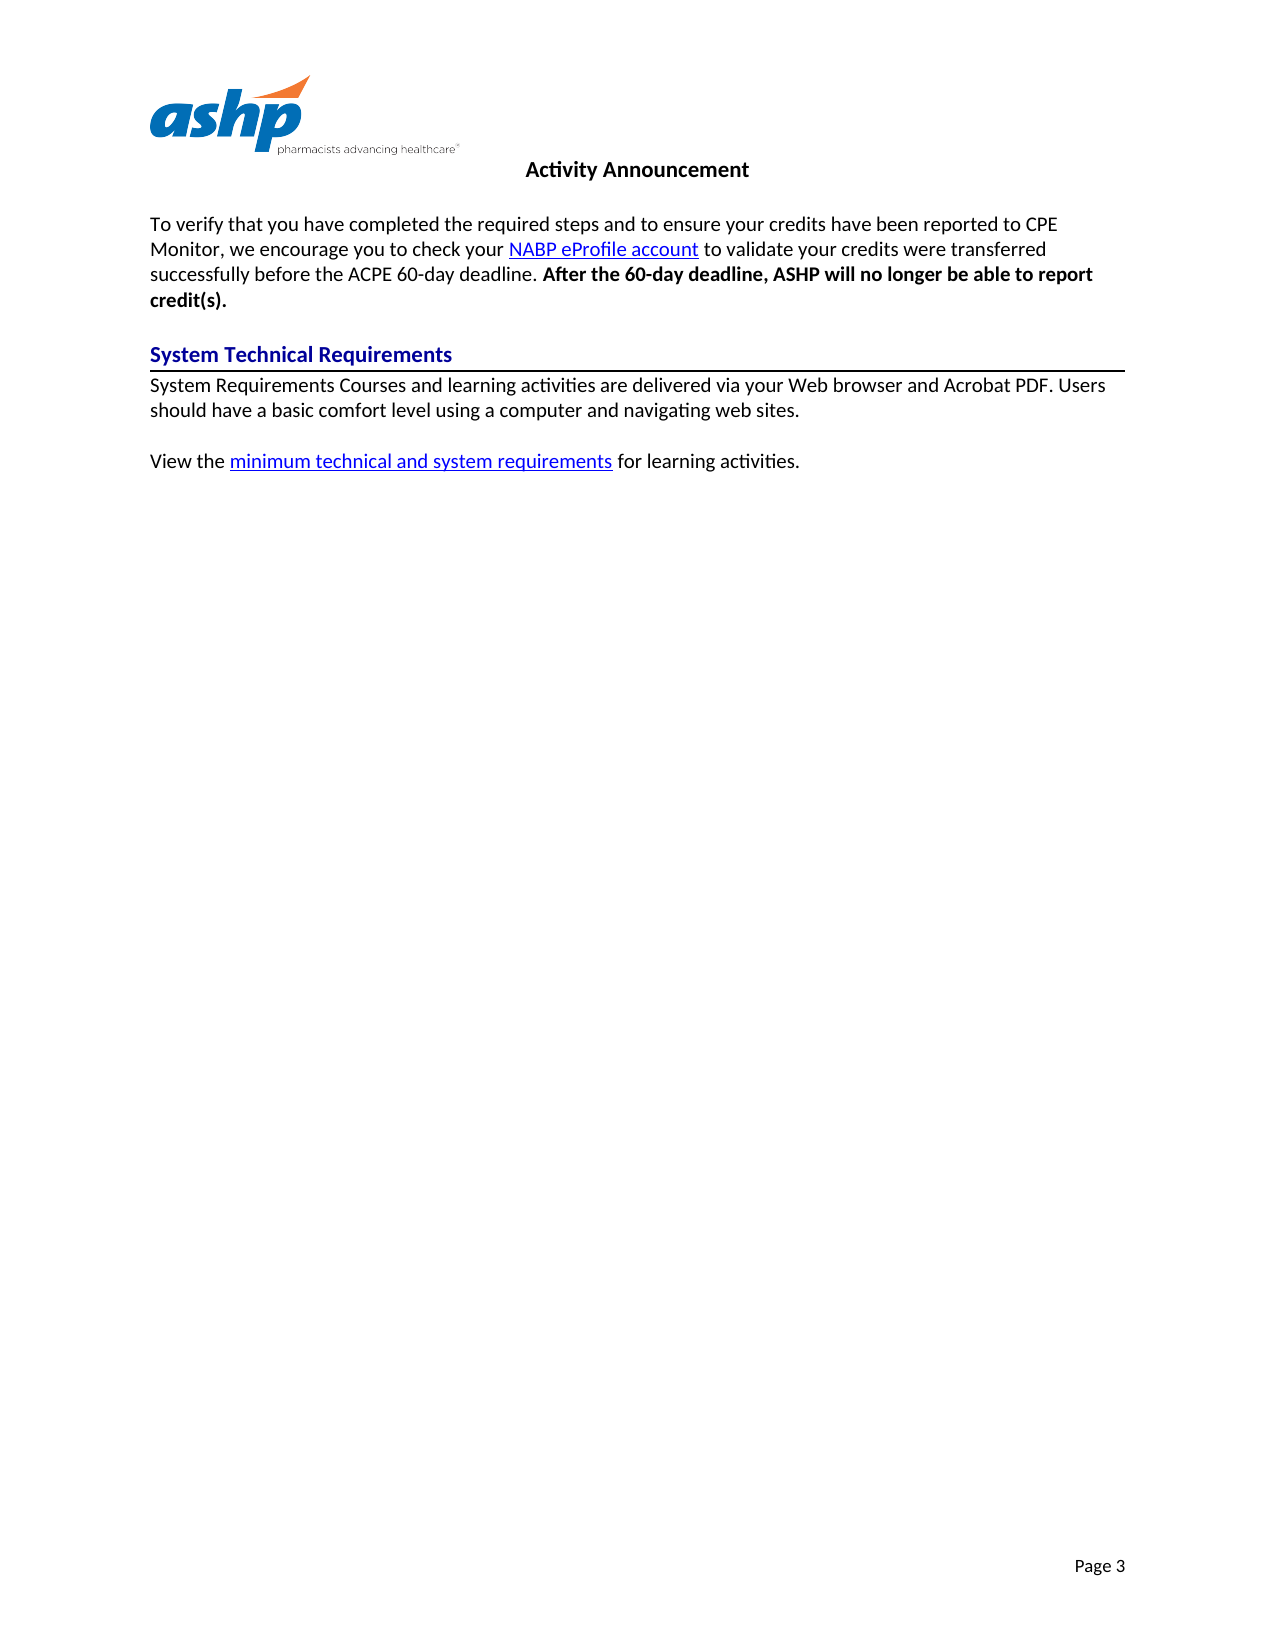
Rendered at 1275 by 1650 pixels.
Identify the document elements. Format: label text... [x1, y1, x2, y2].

text View the minimum technical and system requirements for learning activities. [150, 448, 1125, 474]
picture [150, 75, 460, 155]
text System Requirements Courses and learning activities are delivered via your Web browser and Acrobat PDF. Users should have a basic comfort level using a computer and navigating web sites. [150, 372, 1125, 423]
text System Technical Requirements [150, 340, 1125, 370]
text To verify that you have completed the required steps and to ensure your credits have been reported to CPE Monitor, we encourage you to check your NABP eProfile account to validate your credits were transferred successfully before the ACPE 60-day deadline. After the 60-day deadline, ASHP will no longer be able to report credit(s). [150, 211, 1125, 312]
